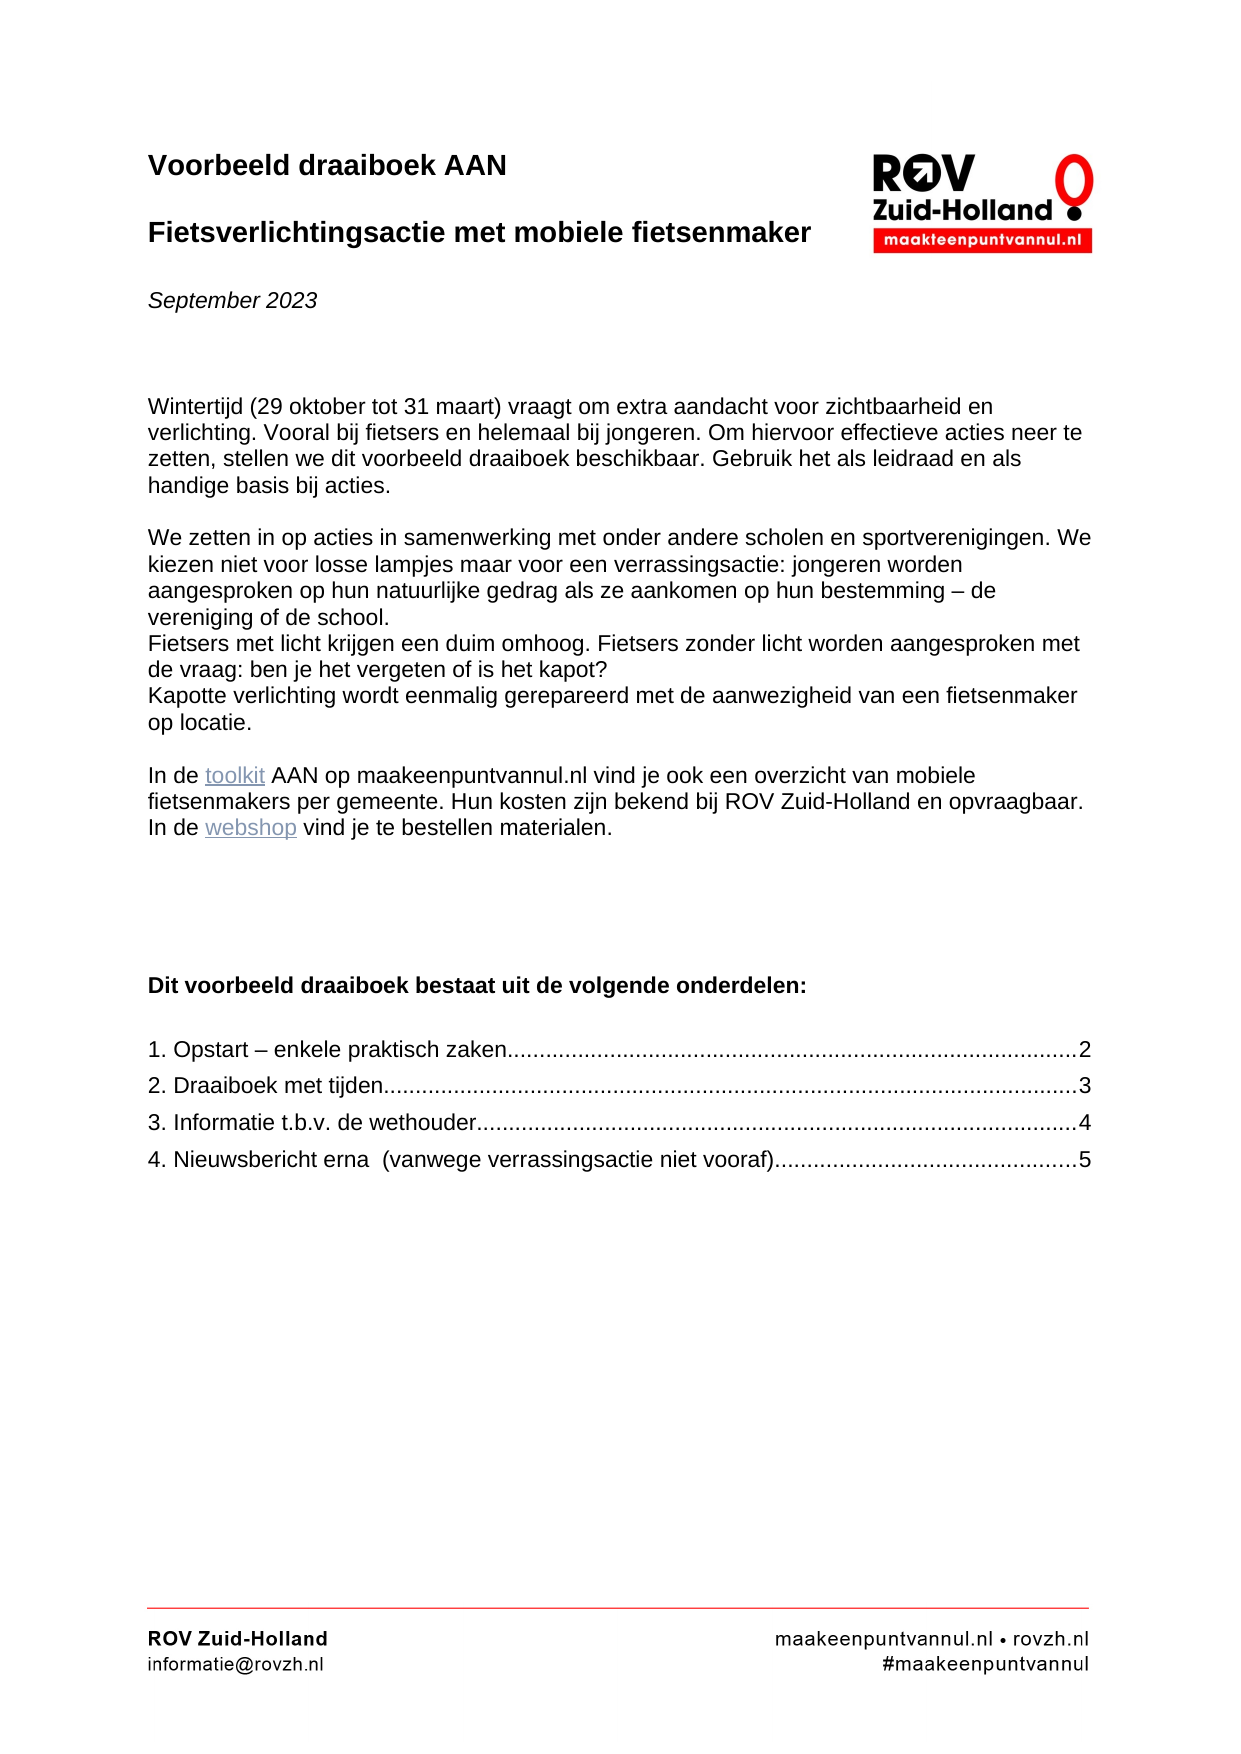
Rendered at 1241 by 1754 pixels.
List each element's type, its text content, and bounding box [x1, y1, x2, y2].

text Dit voorbeeld draaiboek bestaat uit de volgende onderdelen: [148, 972, 1092, 999]
text Kapotte verlichting wordt eenmalig gerepareerd met de aanwezigheid van een fietsenmaker op locatie. [148, 682, 1092, 735]
text September 2023 [148, 261, 1092, 340]
text Wintertijd (29 oktober tot 31 maart) vraagt om extra aandacht voor zichtbaarheid en verlichting. Vooral bij fietsers en helemaal bij jongeren. Om hiervoor effectieve acties neer te zetten, stellen we dit voorbeeld draaiboek beschikbaar. Gebruik het als leidraad en als handige basis bij acties. [148, 393, 1092, 498]
text 3. Informatie t.b.v. de wethouder 4 [148, 1109, 1092, 1135]
text In de webshop vind je te bestellen materialen. [148, 814, 1092, 841]
text In de toolkit AAN op maakeenpuntvannul.nl vind je ook een overzicht van mobiele fietsenmakers per gemeente. Hun kosten zijn bekend bij ROV Zuid-Holland en opvraagbaar. [148, 762, 1092, 814]
picture [0, 1602, 1235, 1742]
text 2. Draaiboek met tijden 3 [148, 1072, 1092, 1099]
text We zetten in op acties in samenwerking met onder andere scholen en sportverenigingen. We kiezen niet voor losse lampjes maar voor een verrassingsactie: jongeren worden aangesproken op hun natuurlijke gedrag als ze aankomen op hun bestemming – de vereniging of de school. [148, 524, 1092, 630]
text Fietsers met licht krijgen een duim omhoog. Fietsers zonder licht worden aangesproken met de vraag: ben je het vergeten of is het kapot? [148, 630, 1092, 682]
picture [851, 81, 1239, 259]
text 4. Nieuwsbericht erna (vanwege verrassingsactie niet vooraf) 5 [148, 1146, 1092, 1172]
subtitle Voorbeeld draaiboek AAN Fietsverlichtingsactie met mobiele fietsenmaker [148, 148, 1092, 248]
text 1. Opstart – enkele praktisch zaken 2 [148, 1036, 1092, 1062]
